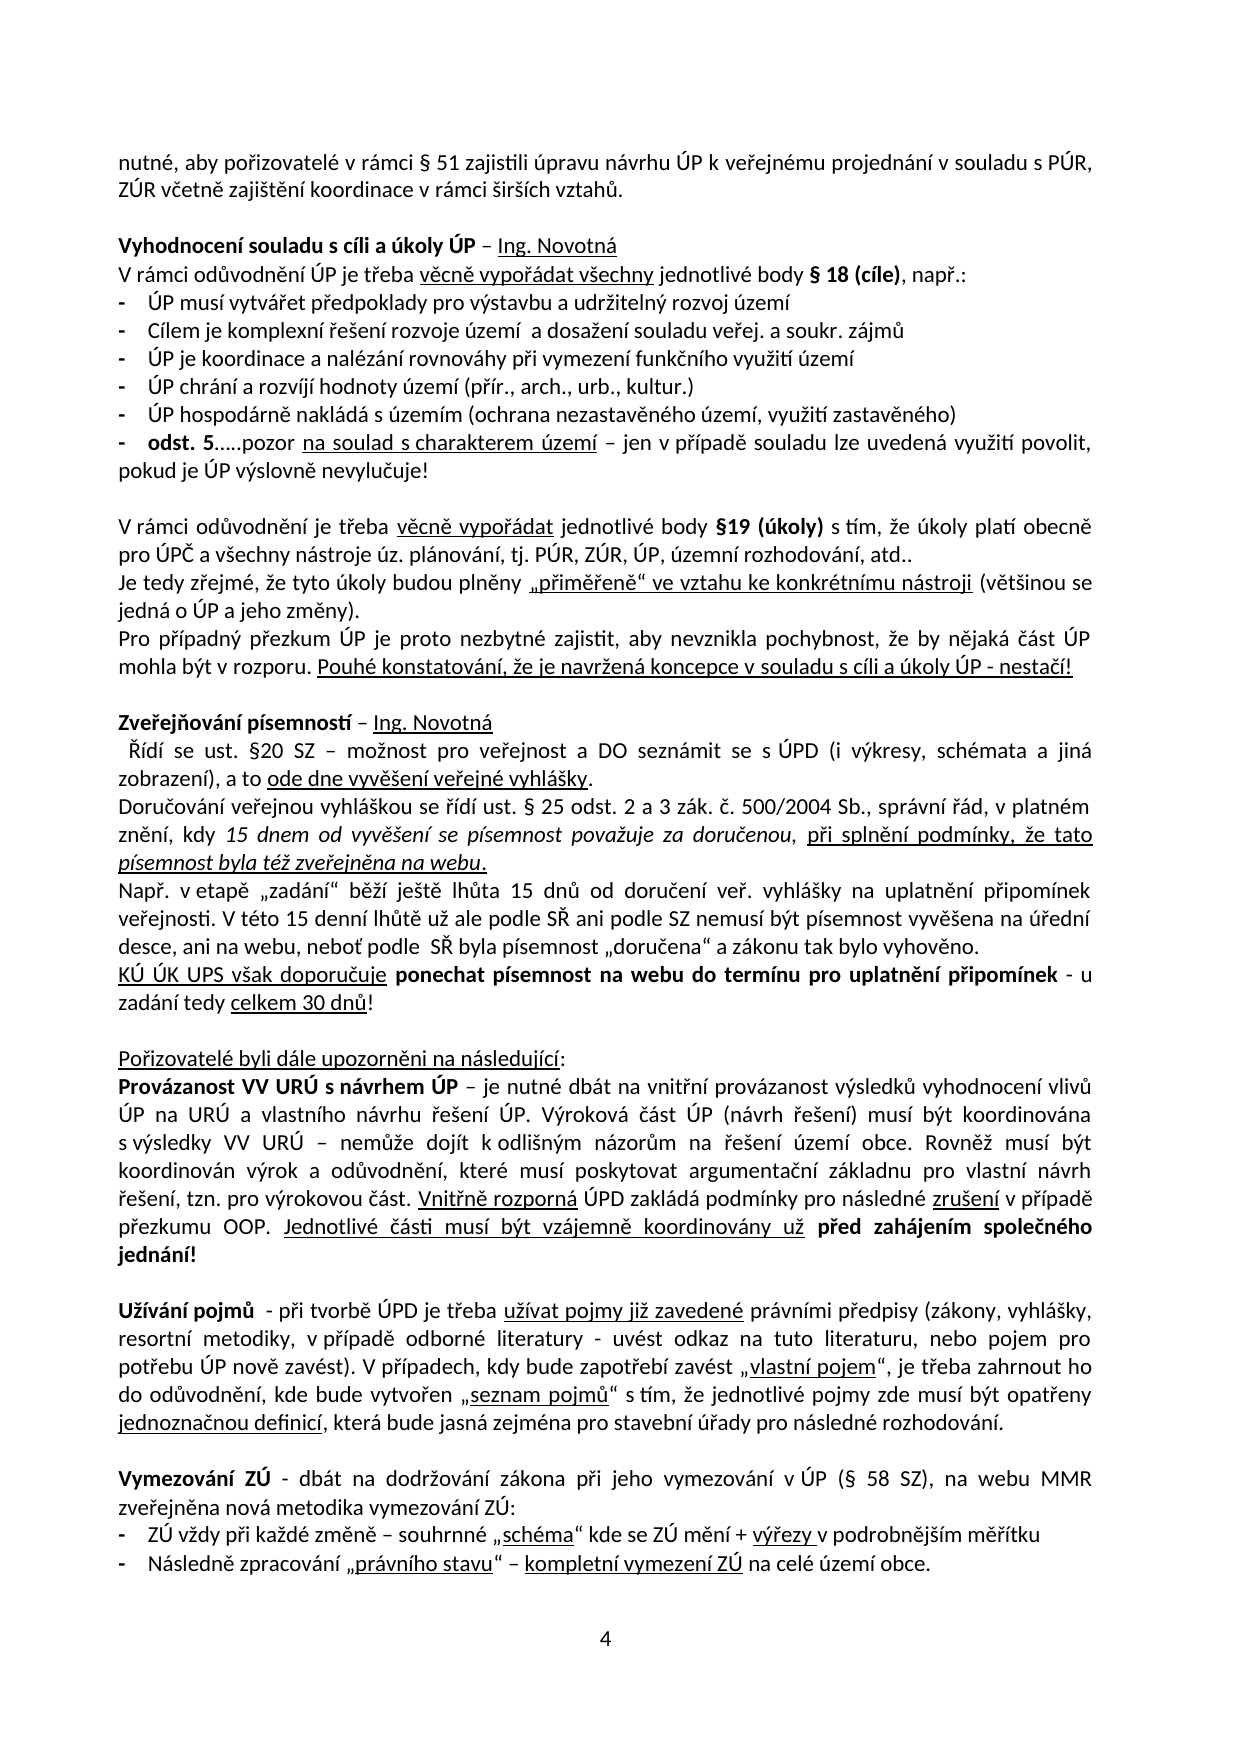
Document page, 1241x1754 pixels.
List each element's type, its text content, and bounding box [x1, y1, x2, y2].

text Vyhodnocení souladu s cíli a úkoly ÚP – Ing. Novotná [118, 232, 1093, 260]
list Cílem je komplexní řešení rozvoje území a dosažení souladu veřej. a soukr. zájmů [118, 316, 1093, 344]
text V rámci odůvodnění ÚP je třeba věcně vypořádat všechny jednotlivé body § 18 (cíle), např.: [118, 260, 1093, 288]
list ÚP musí vytvářet předpoklady pro výstavbu a udržitelný rozvoj území [118, 288, 1093, 316]
list Následně zpracování „právního stavu“ – kompletní vymezení ZÚ na celé území obce. [118, 1549, 1093, 1577]
text Řídí se ust. §20 SZ – možnost pro veřejnost a DO seznámit se s ÚPD (i výkresy, schémata a jiná zobrazení), a to ode dne vyvěšení veřejné vyhlášky. [118, 736, 1093, 792]
list ÚP hospodárně nakládá s územím (ochrana nezastavěného území, využití zastavěného) [118, 400, 1093, 428]
list ÚP je koordinace a nalézání rovnováhy při vymezení funkčního využití území [118, 344, 1093, 372]
text V rámci odůvodnění je třeba věcně vypořádat jednotlivé body §19 (úkoly) s tím, že úkoly platí obecně pro ÚPČ a všechny nástroje úz. plánování, tj. PÚR, ZÚR, ÚP, územní rozhodování, atd.. [118, 512, 1093, 568]
list ÚP chrání a rozvíjí hodnoty území (přír., arch., urb., kultur.) [118, 372, 1093, 400]
text Pořizovatelé byli dále upozorněni na následující: [118, 1044, 1093, 1072]
text KÚ ÚK UPS však doporučuje ponechat písemnost na webu do termínu pro uplatnění připomínek - u zadání tedy celkem 30 dnů! [118, 960, 1093, 1016]
text Doručování veřejnou vyhláškou se řídí ust. § 25 odst. 2 a 3 zák. č. 500/2004 Sb., správní řád, v platném znění, kdy 15 dnem od vyvěšení se písemnost považuje za doručenou, při splnění podmínky, že tato písemnost byla též zveřejněna na webu. [118, 792, 1093, 876]
text Zveřejňování písemností – Ing. Novotná [118, 708, 1093, 736]
text Pro případný přezkum ÚP je proto nezbytné zajistit, aby nevznikla pochybnost, že by nějaká část ÚP mohla být v rozporu. Pouhé konstatování, že je navržená koncepce v souladu s cíli a úkoly ÚP - nestačí! [118, 624, 1093, 680]
text Např. v etapě „zadání“ běží ještě lhůta 15 dnů od doručení veř. vyhlášky na uplatnění připomínek veřejnosti. V této 15 denní lhůtě už ale podle SŘ ani podle SZ nemusí být písemnost vyvěšena na úřední desce, ani na webu, neboť podle SŘ byla písemnost „doručena“ a zákonu tak bylo vyhověno. [118, 876, 1093, 960]
list ZÚ vždy při každé změně – souhrnné „schéma“ kde se ZÚ mění + výřezy v podrobnějším měřítku [118, 1521, 1093, 1549]
list odst. 5…..pozor na soulad s charakterem území – jen v případě souladu lze uvedená využití povolit, pokud je ÚP výslovně nevylučuje! [118, 428, 1093, 484]
text Vymezování ZÚ - dbát na dodržování zákona při jeho vymezování v ÚP (§ 58 SZ), na webu MMR zveřejněna nová metodika vymezování ZÚ: [118, 1464, 1093, 1521]
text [118, 148, 1093, 204]
text Je tedy zřejmé, že tyto úkoly budou plněny „přiměřeně“ ve vztahu ke konkrétnímu nástroji (většinou se jedná o ÚP a jeho změny). [118, 568, 1093, 624]
text Užívání pojmů - při tvorbě ÚPD je třeba užívat pojmy již zavedené právními předpisy (zákony, vyhlášky, resortní metodiky, v případě odborné literatury - uvést odkaz na tuto literaturu, nebo pojem pro potřebu ÚP nově zavést). V případech, kdy bude zapotřebí zavést „vlastní pojem“, je třeba zahrnout ho do odůvodnění, kde bude vytvořen „seznam pojmů“ s tím, že jednotlivé pojmy zde musí být opatřeny jednoznačnou definicí, která bude jasná zejména pro stavební úřady pro následné rozhodování. [118, 1296, 1093, 1437]
text Provázanost VV URÚ s návrhem ÚP – je nutné dbát na vnitřní provázanost výsledků vyhodnocení vlivů ÚP na URÚ a vlastního návrhu řešení ÚP. Výroková část ÚP (návrh řešení) musí být koordinována s výsledky VV URÚ – nemůže dojít k odlišným názorům na řešení území obce. Rovněž musí být koordinován výrok a odůvodnění, které musí poskytovat argumentační základnu pro vlastní návrh řešení, tzn. pro výrokovou část. Vnitřně rozporná ÚPD zakládá podmínky pro následné zrušení v případě přezkumu OOP. Jednotlivé části musí být vzájemně koordinovány už před zahájením společného jednání! [118, 1072, 1093, 1268]
